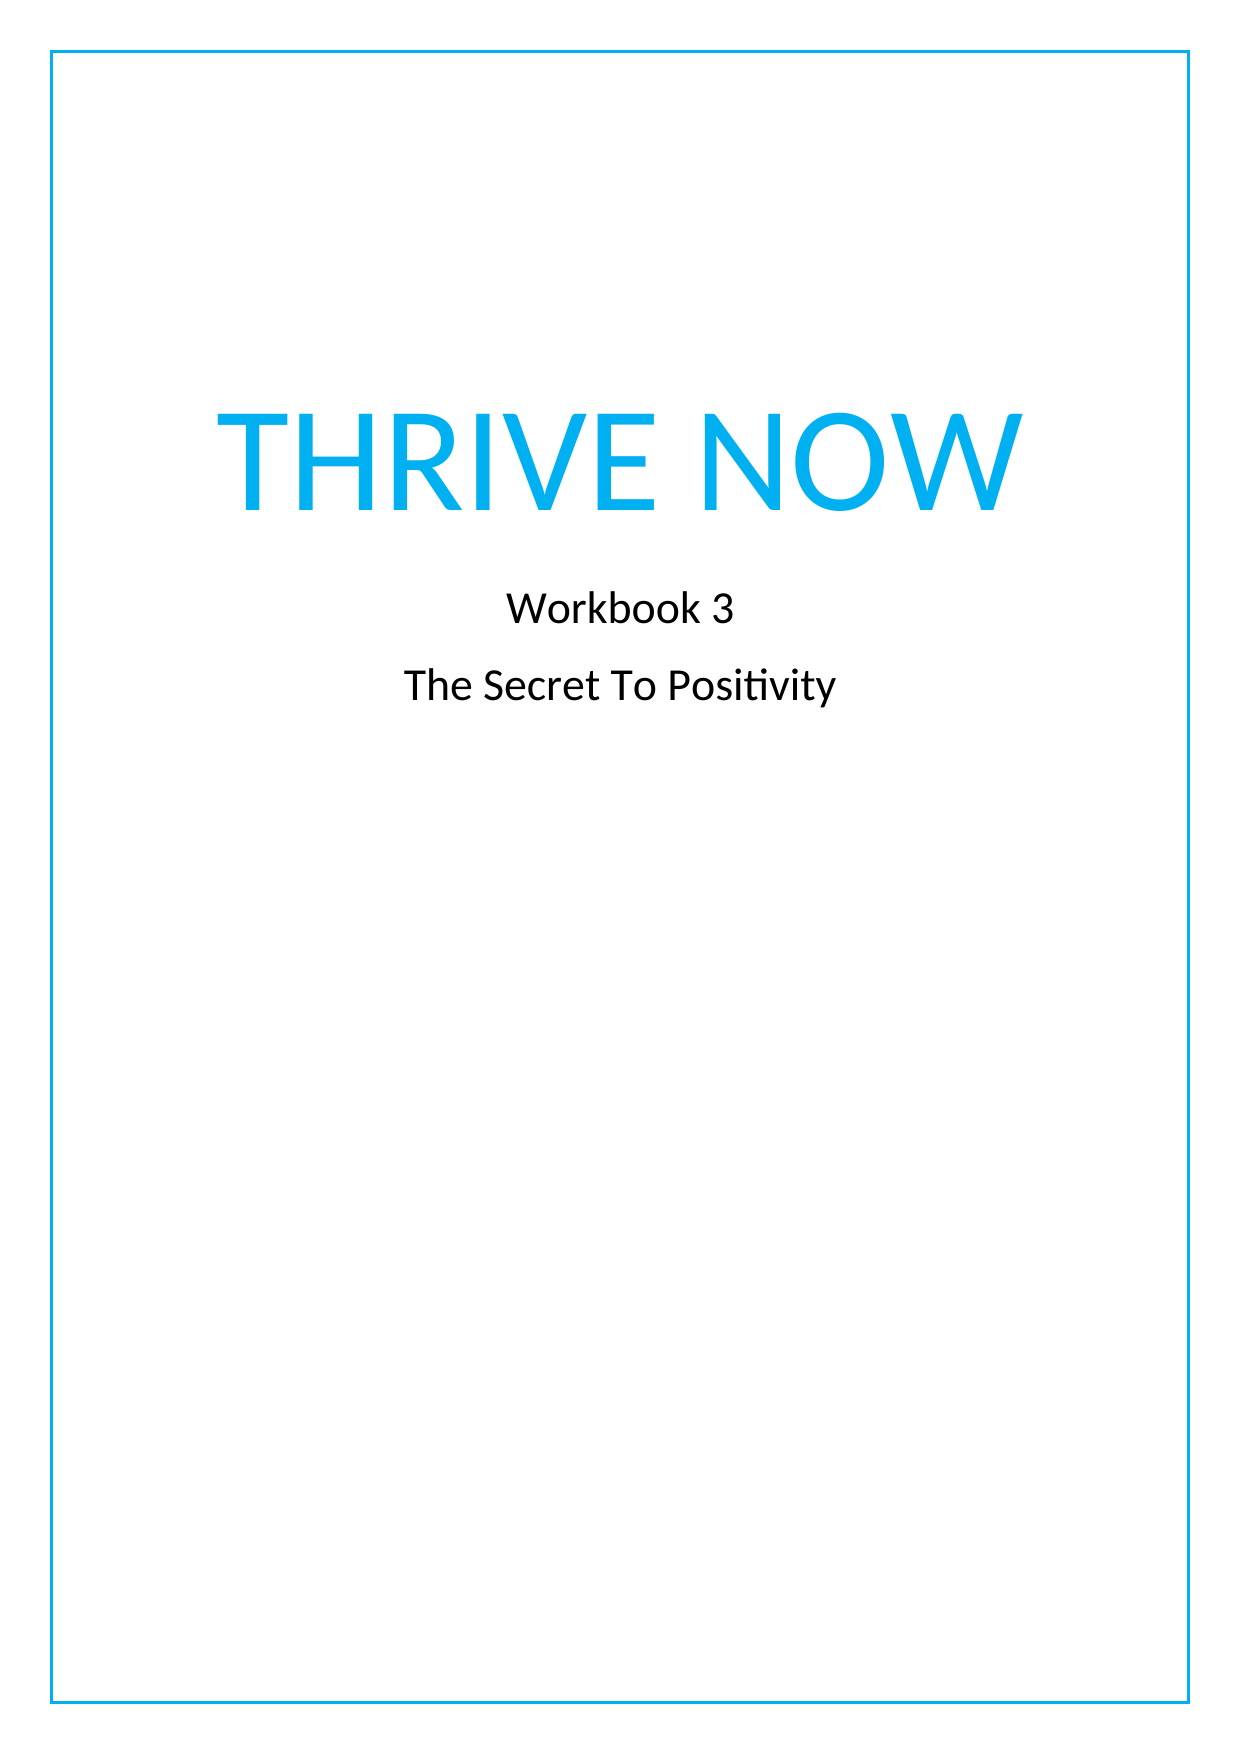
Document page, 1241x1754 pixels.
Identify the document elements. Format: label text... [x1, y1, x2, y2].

text The Secret To Positivity [150, 656, 1090, 712]
text Workbook 3 [150, 579, 1090, 635]
text THRIVE NOW [150, 364, 1090, 547]
